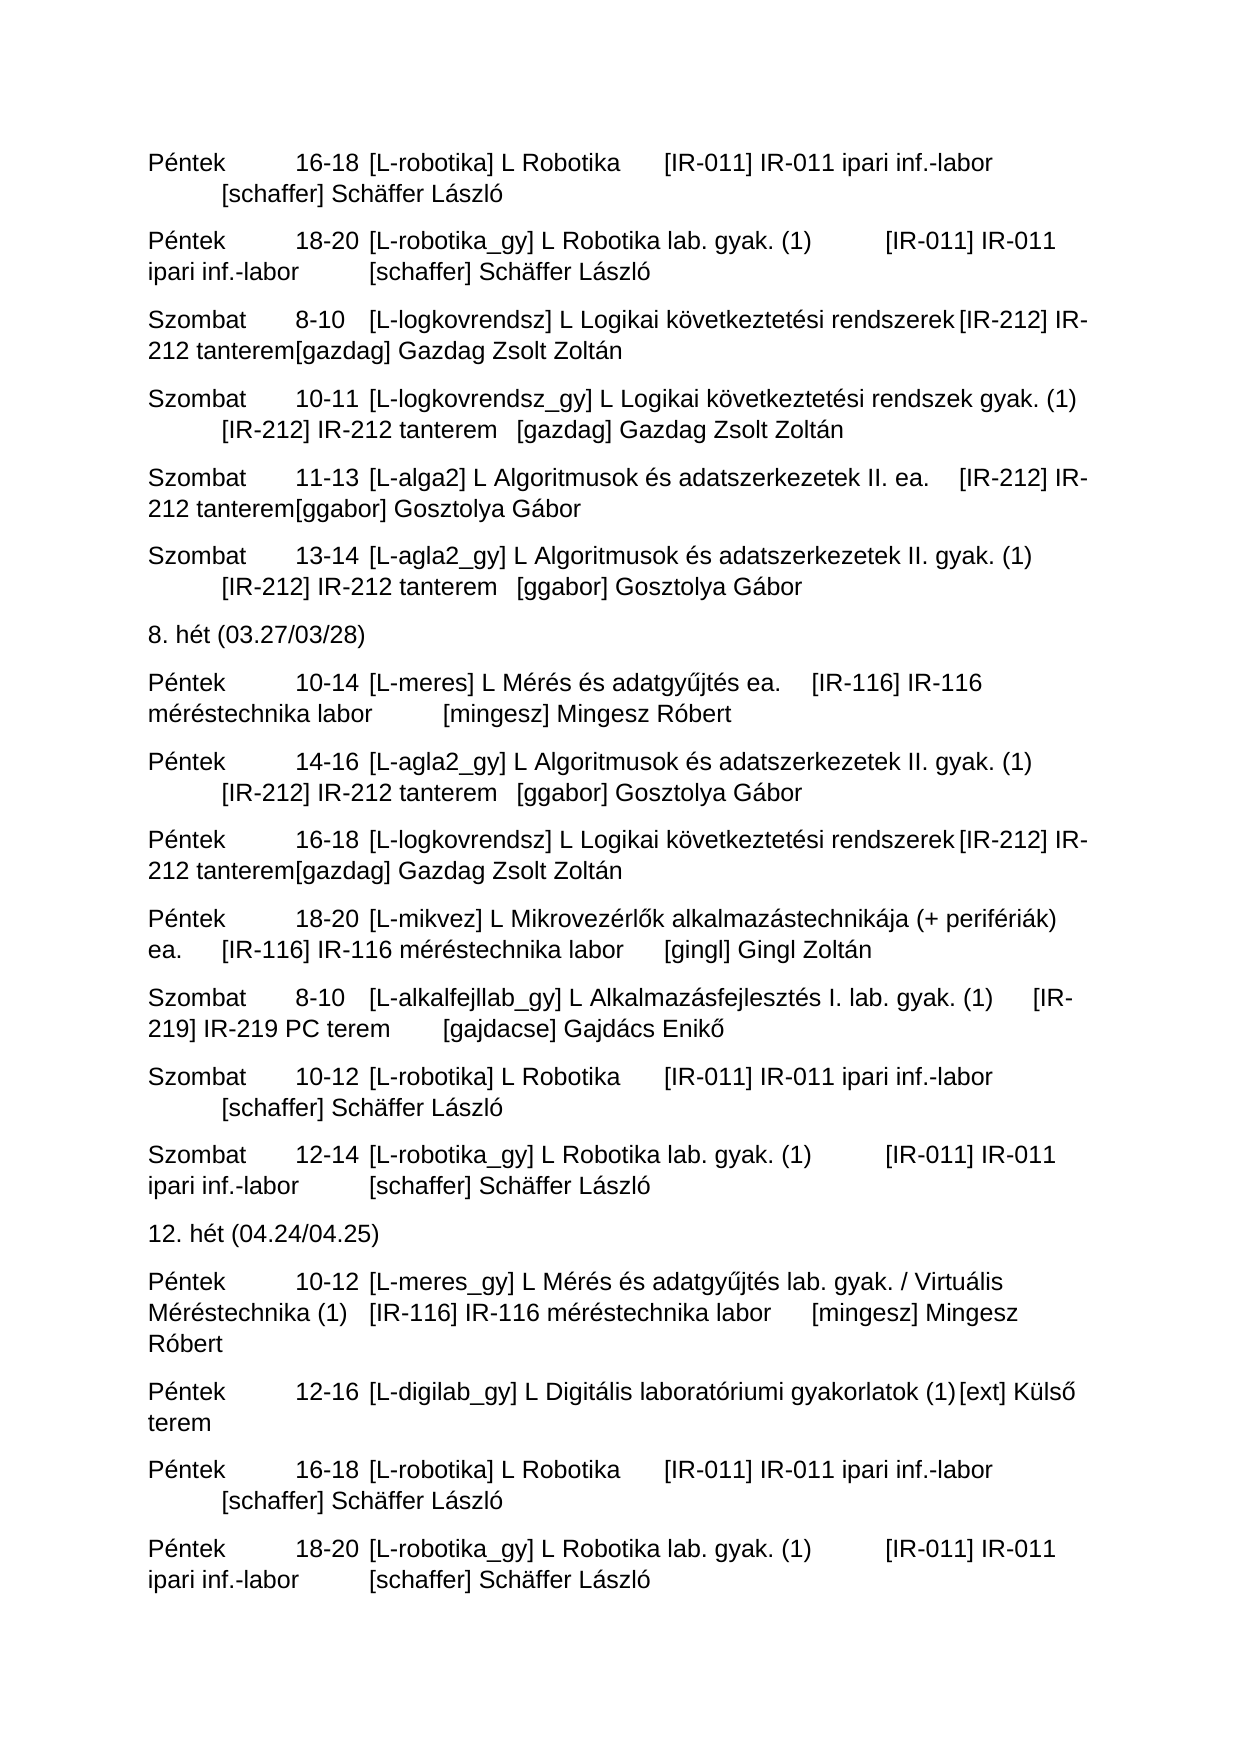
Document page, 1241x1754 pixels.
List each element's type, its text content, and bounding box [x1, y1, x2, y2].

text Szombat 10-12 [L-robotika] L Robotika [IR-011] IR-011 ipari inf.-labor [schaffer] Schäffer László [148, 1062, 1093, 1121]
text Péntek 12-16 [L-digilab_gy] L Digitális laboratóriumi gyakorlatok (1) [ext] Külső terem [148, 1377, 1093, 1436]
text Szombat 13-14 [L-agla2_gy] L Algoritmusok és adatszerkezetek II. gyak. (1) [IR-212] IR-212 tanterem [ggabor] Gosztolya Gábor [148, 541, 1093, 601]
text Szombat 11-13 [L-alga2] L Algoritmusok és adatszerkezetek II. ea. [IR-212] IR-212 tanterem [ggabor] Gosztolya Gábor [148, 463, 1093, 522]
text 12. hét (04.24/04.25) [148, 1219, 1093, 1248]
text Péntek 18-20 [L-mikvez] L Mikrovezérlők alkalmazástechnikája (+ perifériák) ea. [IR-116] IR-116 méréstechnika labor [gingl] Gingl Zoltán [148, 904, 1093, 964]
text Péntek 10-14 [L-meres] L Mérés és adatgyűjtés ea. [IR-116] IR-116 méréstechnika labor [mingesz] Mingesz Róbert [148, 668, 1093, 728]
text Péntek 16-18 [L-robotika] L Robotika [IR-011] IR-011 ipari inf.-labor [schaffer] Schäffer László [148, 1455, 1093, 1515]
text Szombat 8-10 [L-logkovrendsz] L Logikai következtetési rendszerek [IR-212] IR-212 tanterem [gazdag] Gazdag Zsolt Zoltán [148, 305, 1093, 365]
text Péntek 10-12 [L-meres_gy] L Mérés és adatgyűjtés lab. gyak. / Virtuális Méréstechnika (1) [IR-116] IR-116 méréstechnika labor [mingesz] Mingesz Róbert [148, 1267, 1093, 1358]
text Péntek 18-20 [L-robotika_gy] L Robotika lab. gyak. (1) [IR-011] IR-011 ipari inf.-labor [schaffer] Schäffer László [148, 226, 1093, 286]
text Péntek 18-20 [L-robotika_gy] L Robotika lab. gyak. (1) [IR-011] IR-011 ipari inf.-labor [schaffer] Schäffer László [148, 1534, 1093, 1594]
text Szombat 10-11 [L-logkovrendsz_gy] L Logikai következtetési rendszek gyak. (1) [IR-212] IR-212 tanterem [gazdag] Gazdag Zsolt Zoltán [148, 384, 1093, 444]
text Szombat 8-10 [L-alkalfejllab_gy] L Alkalmazásfejlesztés I. lab. gyak. (1) [IR-219] IR-219 PC terem [gajdacse] Gajdács Enikő [148, 983, 1093, 1043]
text 8. hét (03.27/03/28) [148, 620, 1093, 649]
text Péntek 16-18 [L-robotika] L Robotika [IR-011] IR-011 ipari inf.-labor [schaffer] Schäffer László [148, 148, 1093, 207]
text Péntek 16-18 [L-logkovrendsz] L Logikai következtetési rendszerek [IR-212] IR-212 tanterem [gazdag] Gazdag Zsolt Zoltán [148, 825, 1093, 885]
text Szombat 12-14 [L-robotika_gy] L Robotika lab. gyak. (1) [IR-011] IR-011 ipari inf.-labor [schaffer] Schäffer László [148, 1140, 1093, 1200]
text Péntek 14-16 [L-agla2_gy] L Algoritmusok és adatszerkezetek II. gyak. (1) [IR-212] IR-212 tanterem [ggabor] Gosztolya Gábor [148, 747, 1093, 806]
